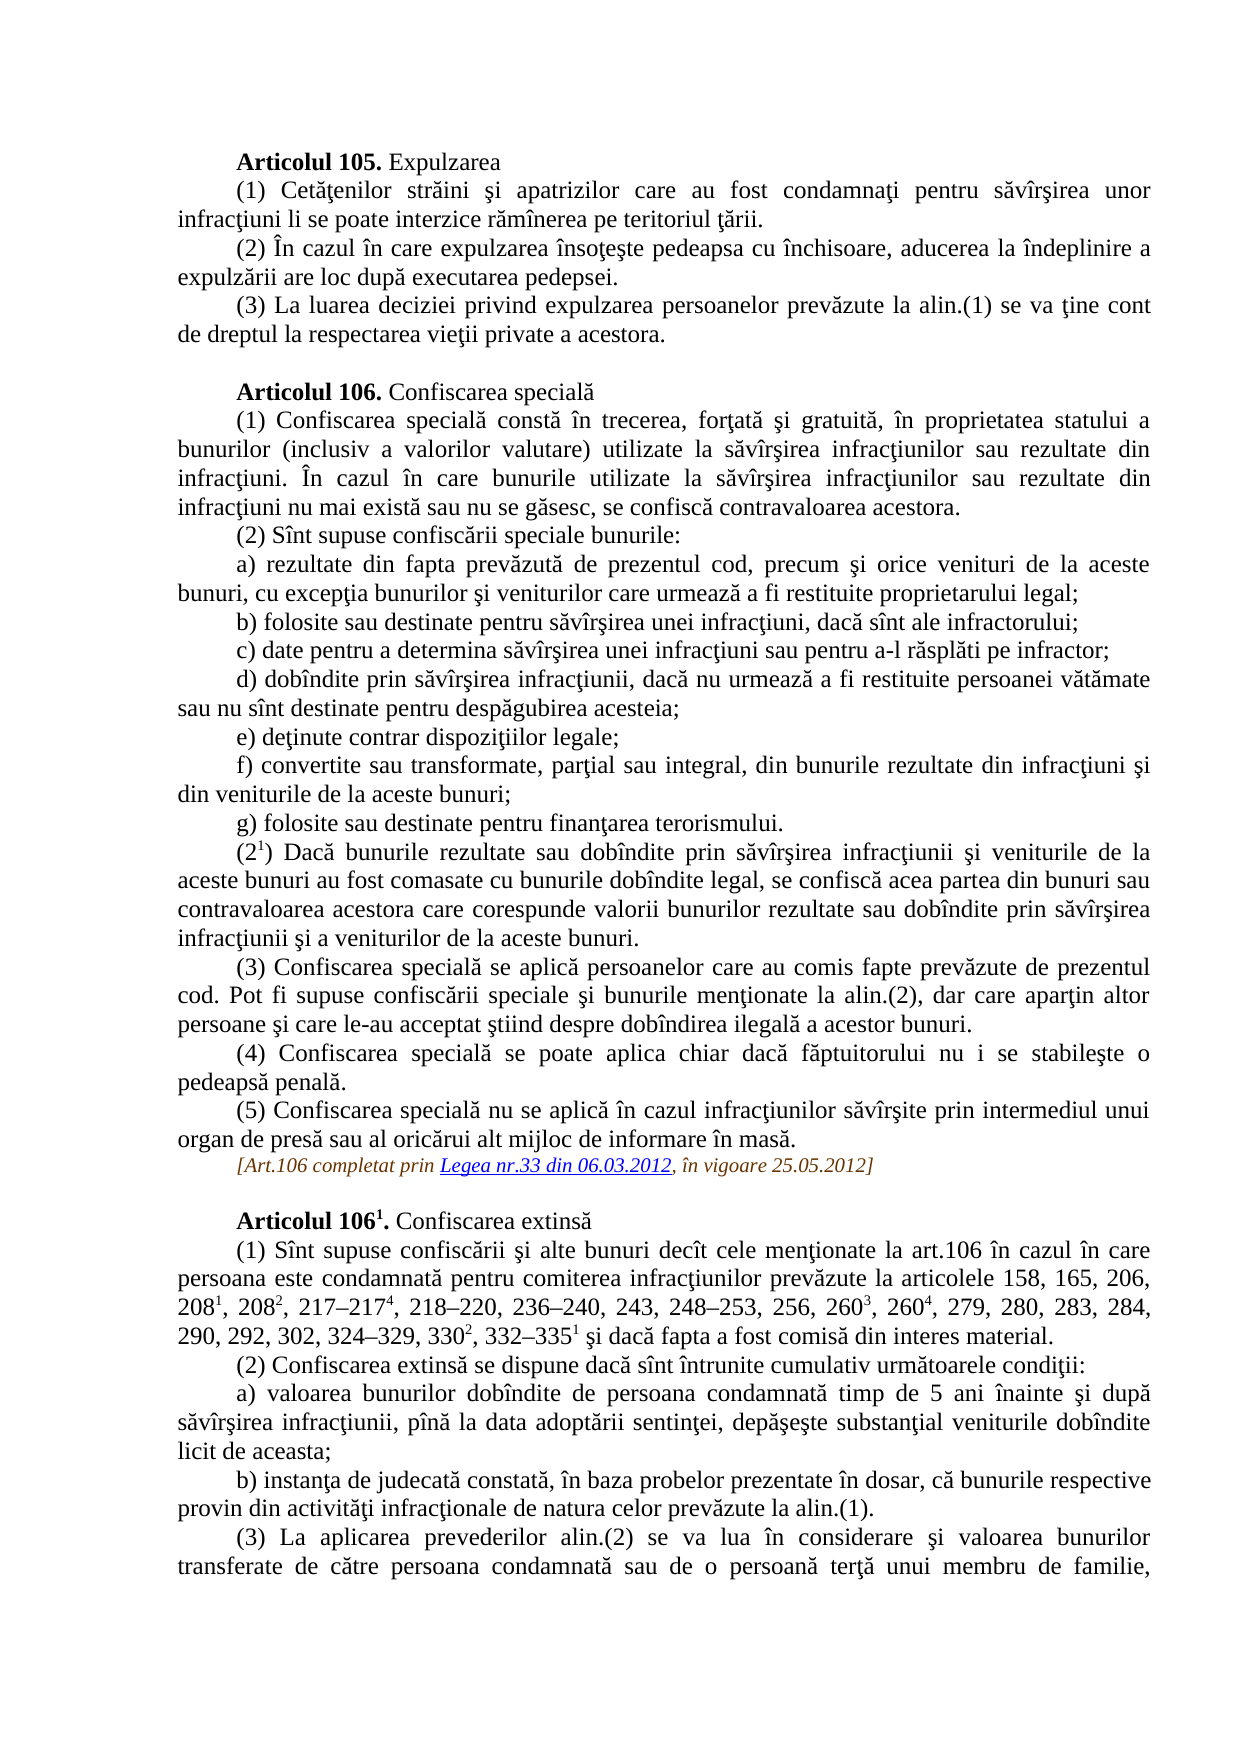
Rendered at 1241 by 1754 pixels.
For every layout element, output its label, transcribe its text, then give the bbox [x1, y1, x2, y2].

text Articolul 105. Expulzarea [177, 147, 1152, 176]
text (1) Cetăţenilor străini şi apatrizilor care au fost condamnaţi pentru săvîrşirea unor infracţiuni li se poate interzice rămînerea pe teritoriul ţării. [177, 176, 1152, 233]
text (3) Confiscarea specială se aplică persoanelor care au comis fapte prevăzute de prezentul cod. Pot fi supuse confiscării speciale şi bunurile menţionate la alin.(2), dar care aparţin altor persoane şi care le-au acceptat ştiind despre dobîndirea ilegală a acestor bunuri. [177, 952, 1152, 1038]
text f) convertite sau transformate, parţial sau integral, din bunurile rezultate din infracţiuni şi din veniturile de la aceste bunuri; [177, 751, 1152, 808]
text (1) Confiscarea specială constă în trecerea, forţată şi gratuită, în proprietatea statului a bunurilor (inclusiv a valorilor valutare) utilizate la săvîrşirea infracţiunilor sau rezultate din infracţiuni. În cazul în care bunurile utilizate la săvîrşirea infracţiunilor sau rezultate din infracţiuni nu mai există sau nu se găsesc, se confiscă contravaloarea acestora. [177, 406, 1152, 521]
text [Art.106 completat prin Legea nr.33 din 06.03.2012, în vigoare 25.05.2012] [177, 1153, 1152, 1177]
text a) valoarea bunurilor dobîndite de persoana condamnată timp de 5 ani înainte şi după săvîrşirea infracţiunii, pînă la data adoptării sentinţei, depăşeşte substanţial veniturile dobîndite licit de aceasta; [177, 1378, 1152, 1465]
text b) folosite sau destinate pentru săvîrşirea unei infracţiuni, dacă sînt ale infractorului; [177, 607, 1152, 636]
text (2) Confiscarea extinsă se dispune dacă sînt întrunite cumulativ următoarele condiţii: [177, 1350, 1152, 1378]
text e) deţinute contrar dispoziţiilor legale; [177, 722, 1152, 751]
text (21) Dacă bunurile rezultate sau dobîndite prin săvîrşirea infracţiunii şi veniturile de la aceste bunuri au fost comasate cu bunurile dobîndite legal, se confiscă acea partea din bunuri sau contravaloarea acestora care corespunde valorii bunurilor rezultate sau dobîndite prin săvîrşirea infracţiunii şi a veniturilor de la aceste bunuri. [177, 837, 1152, 952]
text (4) Confiscarea specială se poate aplica chiar dacă făptuitorului nu i se stabileşte o pedeapsă penală. [177, 1038, 1152, 1096]
text Articolul 1061. Confiscarea extinsă [177, 1206, 1152, 1235]
text (2) În cazul în care expulzarea însoţeşte pedeapsa cu închisoare, aducerea la îndeplinire a expulzării are loc după executarea pedepsei. [177, 233, 1152, 291]
text c) date pentru a determina săvîrşirea unei infracţiuni sau pentru a-l răsplăti pe infractor; [177, 636, 1152, 664]
text (2) Sînt supuse confiscării speciale bunurile: [177, 521, 1152, 549]
text b) instanţa de judecată constată, în baza probelor prezentate în dosar, că bunurile respective provin din activităţi infracţionale de natura celor prevăzute la alin.(1). [177, 1465, 1152, 1522]
text Articolul 106. Confiscarea specială [177, 377, 1152, 406]
text (1) Sînt supuse confiscării şi alte bunuri decît cele menţionate la art.106 în cazul în care persoana este condamnată pentru comiterea infracţiunilor prevăzute la articolele 158, 165, 206, 2081, 2082, 217–2174, 218–220, 236–240, 243, 248–253, 256, 2603, 2604, 279, 280, 283, 284, 290, 292, 302, 324–329, 3302, 332–3351 şi dacă fapta a fost comisă din interes material. [177, 1235, 1152, 1350]
text (3) La luarea deciziei privind expulzarea persoanelor prevăzute la alin.(1) se va ţine cont de dreptul la respectarea vieţii private a acestora. [177, 291, 1152, 348]
text (5) Confiscarea specială nu se aplică în cazul infracţiunilor săvîrşite prin intermediul unui organ de presă sau al oricărui alt mijloc de informare în masă. [177, 1096, 1152, 1153]
text g) folosite sau destinate pentru finanţarea terorismului. [177, 808, 1152, 837]
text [177, 1522, 1152, 1580]
text d) dobîndite prin săvîrşirea infracţiunii, dacă nu urmează a fi restituite persoanei vătămate sau nu sînt destinate pentru despăgubirea acesteia; [177, 664, 1152, 722]
text a) rezultate din fapta prevăzută de prezentul cod, precum şi orice venituri de la aceste bunuri, cu excepţia bunurilor şi veniturilor care urmează a fi restituite proprietarului legal; [177, 549, 1152, 607]
